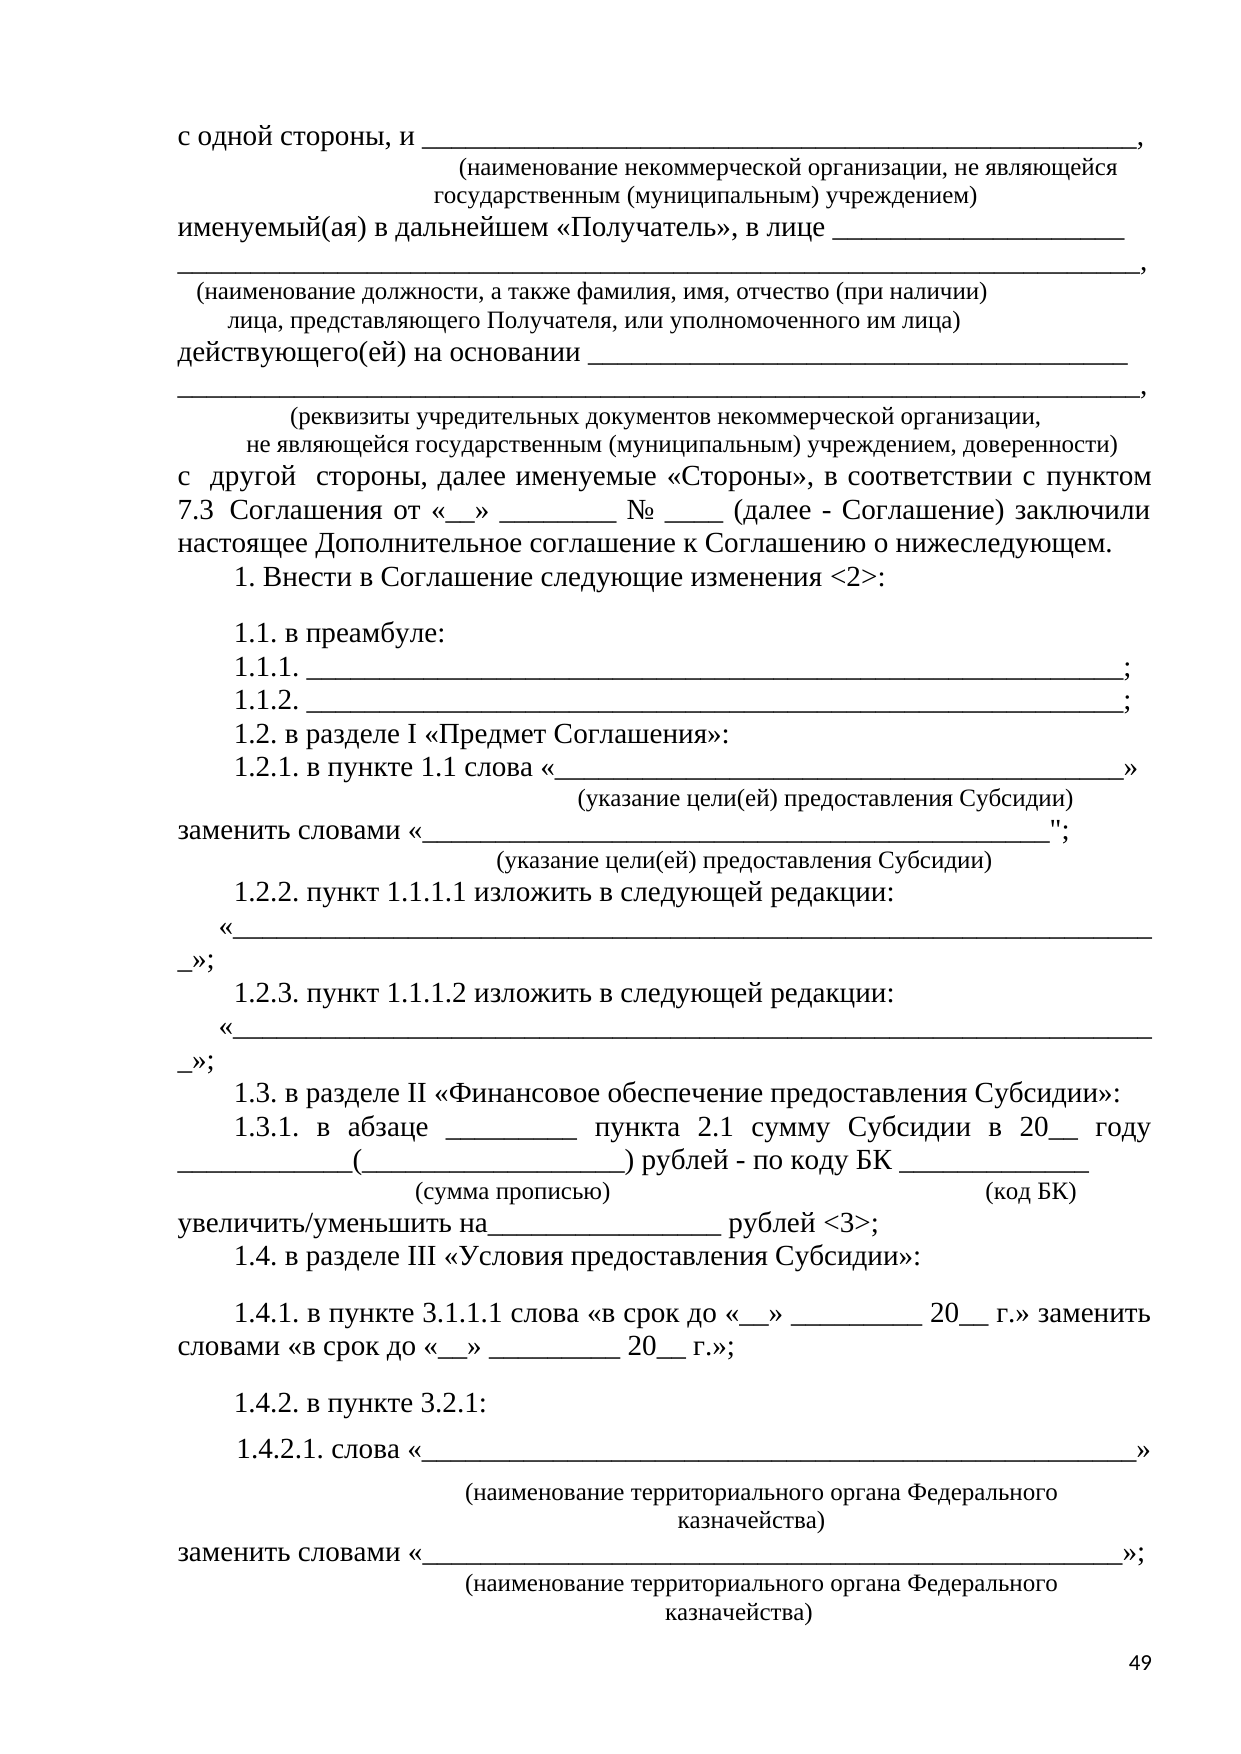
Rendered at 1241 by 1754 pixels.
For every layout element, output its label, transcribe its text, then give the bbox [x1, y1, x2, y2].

text с одной стороны, и _________________________________________________, [177, 118, 1152, 152]
text с другой стороны, далее именуемые «Стороны», в соответствии с пунктом 7.3 Соглашения от «__» ________ № ____ (далее - Соглашение) заключили настоящее Дополнительное соглашение к Соглашению о нижеследующем. [177, 458, 1152, 559]
text не являющейся государственным (муниципальным) учреждением, доверенности) [177, 429, 1152, 458]
text __________________________________________________________________, [177, 243, 1152, 276]
text действующего(ей) на основании _____________________________________ [177, 334, 1152, 367]
text заменить словами «___________________________________________"; [177, 812, 1152, 845]
text 1.2.3. пункт 1.1.1.2 изложить в следующей редакции: [177, 975, 1152, 1008]
text 1.2.2. пункт 1.1.1.1 изложить в следующей редакции: [177, 874, 1152, 908]
text 1.1.1. ________________________________________________________; [177, 649, 1152, 682]
text «________________________________________________________________»; [177, 1008, 1152, 1075]
text (наименование территориального органа Федерального [177, 1568, 1152, 1597]
text 1.3.1. в абзаце _________ пункта 2.1 сумму Субсидии в 20__ году ____________(__________________) рублей - по коду БК _____________ [177, 1109, 1152, 1176]
text 1.4.1. в пункте 3.1.1.1 слова «в срок до «__» _________ 20__ г.» заменить словами «в срок до «__» _________ 20__ г.»; [177, 1295, 1152, 1362]
text __________________________________________________________________, [177, 367, 1152, 401]
text (наименование территориального органа Федерального [177, 1477, 1152, 1506]
text (наименование некоммерческой организации, не являющейся [177, 152, 1152, 180]
text казначейства) [177, 1506, 1152, 1534]
text государственным (муниципальным) учреждением) [177, 180, 1152, 209]
text заменить словами «________________________________________________»; [177, 1534, 1152, 1568]
text именуемый(ая) в дальнейшем «Получатель», в лице ____________________ [177, 209, 1152, 243]
text лица, представляющего Получателя, или уполномоченного им лица) [177, 305, 1152, 334]
text 1.3. в разделе II «Финансовое обеспечение предоставления Субсидии»: [177, 1075, 1152, 1109]
text (указание цели(ей) предоставления Субсидии) [177, 845, 1152, 874]
text 1.4. в разделе III «Условия предоставления Субсидии»: [177, 1238, 1152, 1272]
text 1.1.2. ________________________________________________________; [177, 682, 1152, 716]
text 1. Внести в Соглашение следующие изменения <2>: [177, 559, 1152, 592]
text казначейства) [177, 1597, 1152, 1625]
text 1.1. в преамбуле: [177, 615, 1152, 649]
text увеличить/уменьшить на________________ рублей <3>; [177, 1205, 1152, 1238]
text 1.2.1. в пункте 1.1 слова «_______________________________________» [177, 749, 1152, 783]
text (реквизиты учредительных документов некоммерческой организации, [177, 401, 1152, 429]
text (указание цели(ей) предоставления Субсидии) [177, 783, 1152, 812]
text 1.4.2.1. слова «_________________________________________________» [177, 1431, 1152, 1464]
text «________________________________________________________________»; [177, 908, 1152, 975]
text 1.4.2. в пункте 3.2.1: [177, 1385, 1152, 1418]
text (наименование должности, а также фамилия, имя, отчество (при наличии) [177, 276, 1152, 305]
text (сумма прописью) (код БК) [177, 1176, 1152, 1205]
text 1.2. в разделе I «Предмет Соглашения»: [177, 716, 1152, 749]
